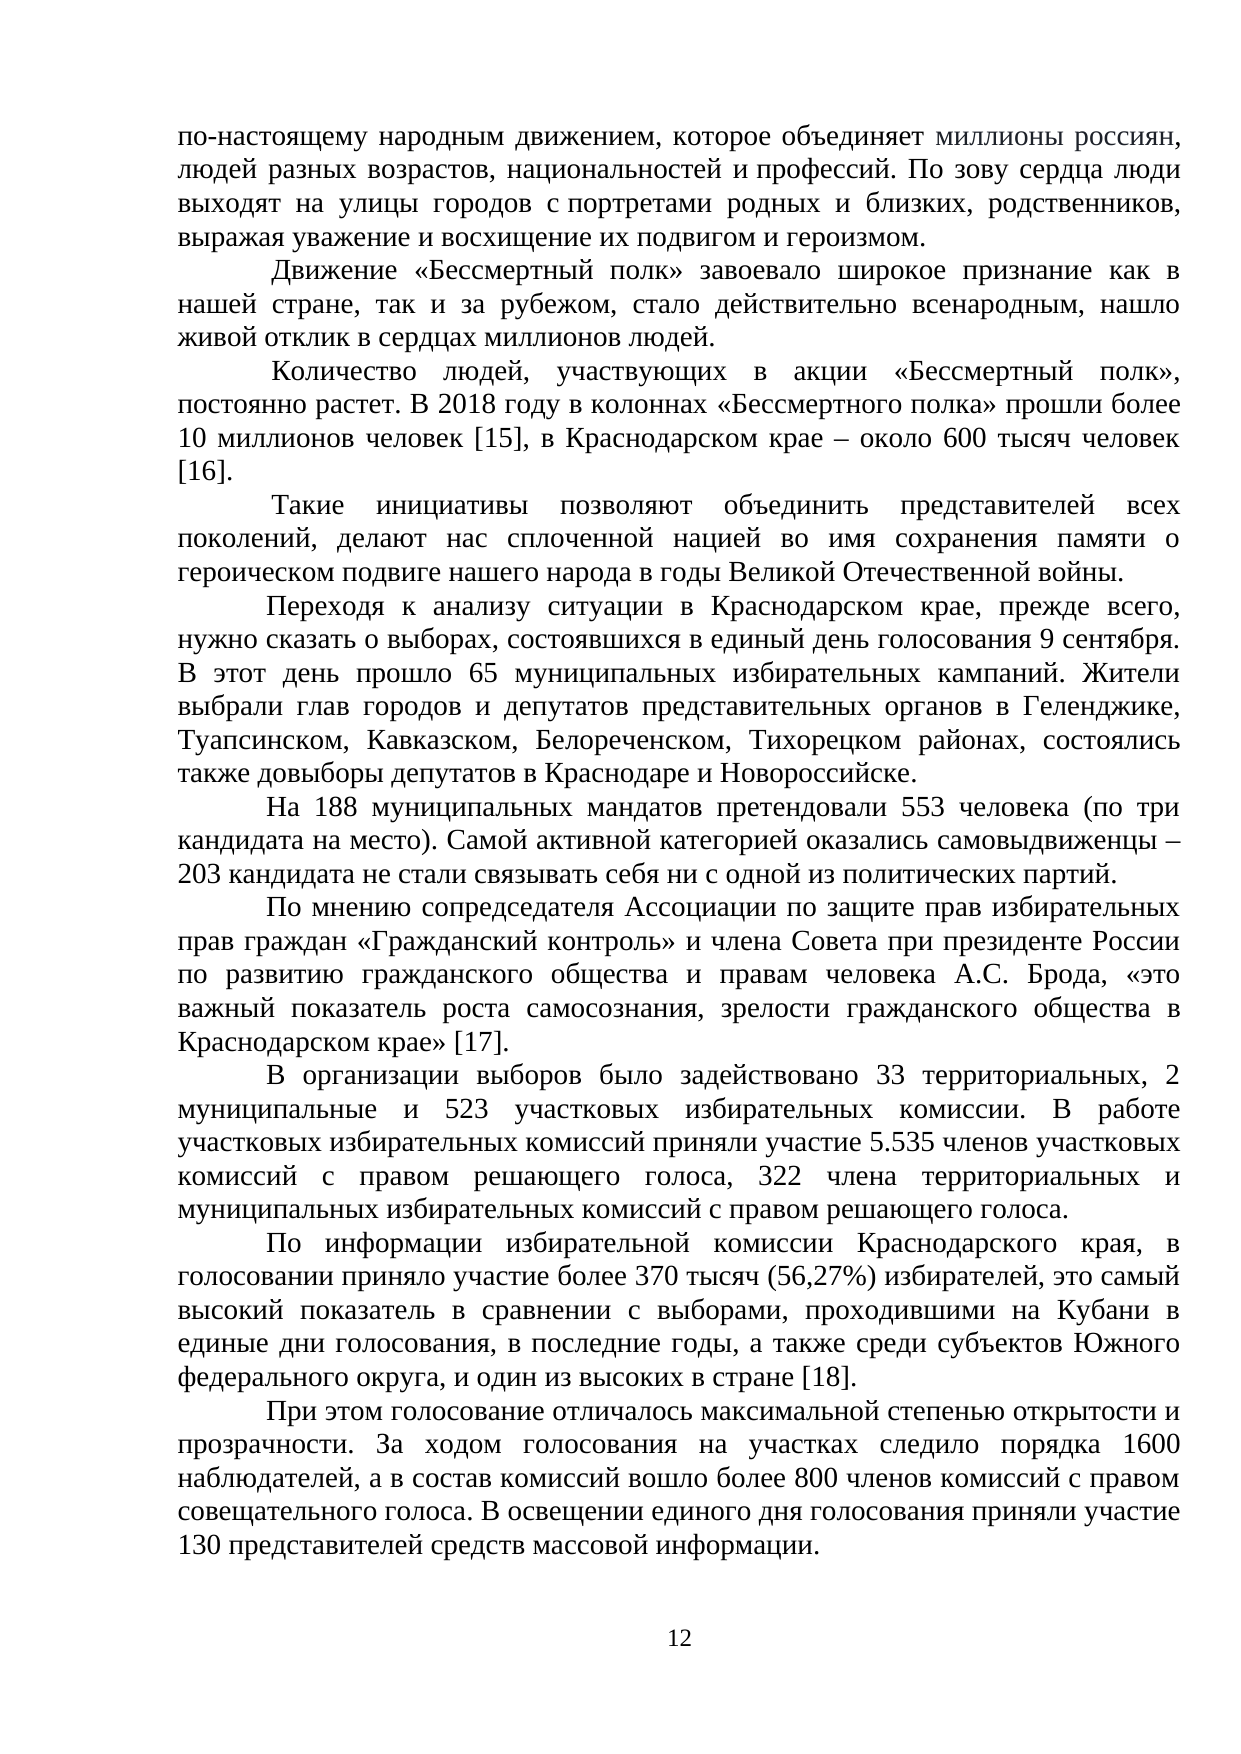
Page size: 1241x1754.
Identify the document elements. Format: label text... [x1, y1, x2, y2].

text По мнению сопредседателя Ассоциации по защите прав избирательных прав граждан «Гражданский контроль» и члена Совета при президенте России по развитию гражданского общества и правам человека А.С. Брода, «это важный показатель роста самосознания, зрелости гражданского общества в Краснодарском крае» [17]. [177, 889, 1181, 1057]
text Движение «Бессмертный полк» завоевало широкое признание как в нашей стране, так и за рубежом, стало действительно всенародным, нашло живой отклик в сердцах миллионов людей. [177, 252, 1181, 353]
text Количество людей, участвующих в акции «Бессмертный полк», постоянно растет. В 2018 году в колоннах «Бессмертного полка» прошли более 10 миллионов человек [15], в Краснодарском крае – около 600 тысяч человек [16]. [177, 453, 1181, 487]
text При этом голосование отличалось максимальной степенью открытости и прозрачности. За ходом голосования на участках следило порядка 1600 наблюдателей, а в состав комиссий вошло более 800 членов комиссий с правом совещательного голоса. В освещении единого дня голосования приняли участие 130 представителей средств массовой информации. [177, 1393, 1181, 1560]
text В организации выборов было задействовано 33 территориальных, 2 муниципальные и 523 участковых избирательных комиссии. В работе участковых избирательных комиссий приняли участие 5.535 членов участковых комиссий с правом решающего голоса, 322 члена территориальных и муниципальных избирательных комиссий с правом решающего голоса. [177, 1057, 1181, 1225]
text Такие инициативы позволяют объединить представителей всех поколений, делают нас сплоченной нацией во имя сохранения памяти о героическом подвиге нашего народа в годы Великой Отечественной войны. [177, 487, 1181, 588]
text По информации избирательной комиссии Краснодарского края, в голосовании приняло участие более 370 тысяч (56,27%) избирателей, это самый высокий показатель в сравнении с выборами, проходившими на Кубани в единые дни голосования, в последние годы, а также среди субъектов Южного федерального округа, и один из высоких в стране [18]. [177, 1225, 1181, 1393]
text На 188 муниципальных мандатов претендовали 553 человека (по три кандидата на место). Самой активной категорией оказались самовыдвиженцы – 203 кандидата не стали связывать себя ни с одной из политических партий. [177, 789, 1181, 889]
text Количество людей, участвующих в акции «Бессмертный полк», постоянно растет. В 2018 году в колоннах «Бессмертного полка» прошли более 10 миллионов человек [15], в Краснодарском крае – около 600 тысяч человек [16]. [177, 353, 1181, 420]
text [177, 118, 1181, 252]
text Переходя к анализу ситуации в Краснодарском крае, прежде всего, нужно сказать о выборах, состоявшихся в единый день голосования 9 сентября. В этот день прошло 65 муниципальных избирательных кампаний. Жители выбрали глав городов и депутатов представительных органов в Геленджике, Туапсинском, Кавказском, Белореченском, Тихорецком районах, состоялись также довыборы депутатов в Краснодаре и Новороссийске. [177, 588, 1181, 789]
